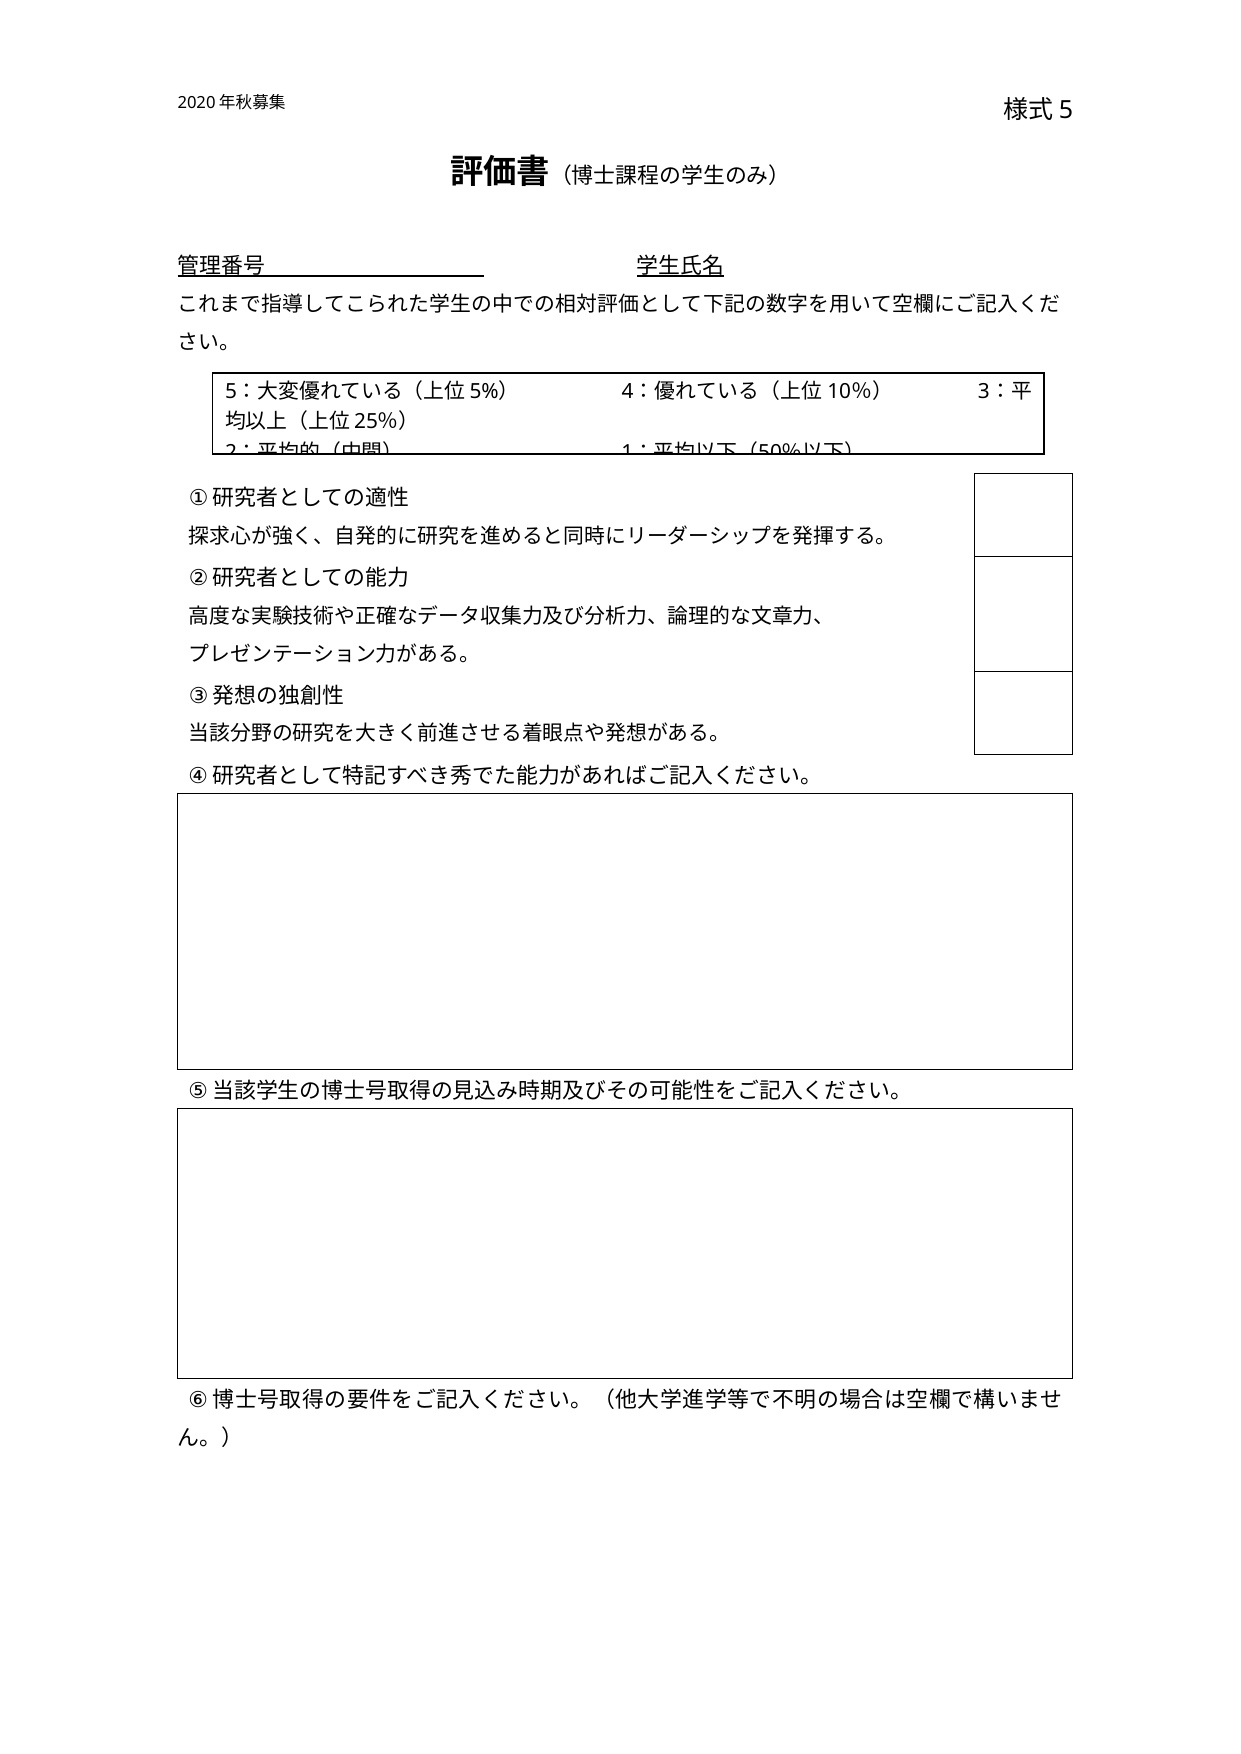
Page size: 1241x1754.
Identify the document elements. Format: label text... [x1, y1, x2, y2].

list これまで指導してこられた学生の中での相対評価として下記の数字を用いて空欄にご記入ください。 [177, 283, 1063, 359]
list ⑤当該学生の博士号取得の見込み時期及びその可能性をご記入ください。 [177, 1070, 1063, 1108]
table_header [178, 1109, 1072, 1378]
table_cell [975, 557, 1072, 671]
table_header [975, 474, 1072, 556]
text 管理番号 学生氏名 [177, 245, 1063, 283]
table_header [178, 794, 1072, 1069]
table_cell ②研究者としての能力 高度な実験技術や正確なデータ収集力及び分析力、論理的な文章力、 プレゼンテーション力がある。 [177, 556, 974, 671]
list ④研究者として特記すべき秀でた能力があればご記入ください。 [177, 755, 1063, 793]
table_cell ③発想の独創性 当該分野の研究を大きく前進させる着眼点や発想がある。 [177, 671, 974, 754]
text 評価書（博士課程の学生のみ） [177, 131, 1063, 207]
table_header ①研究者としての適性 探求心が強く、自発的に研究を進めると同時にリーダーシップを発揮する。 [177, 473, 974, 556]
text ⑥博士号取得の要件をご記入ください。（他大学進学等で不明の場合は空欄で構いません。） [177, 1379, 1063, 1455]
table_cell [975, 672, 1072, 754]
